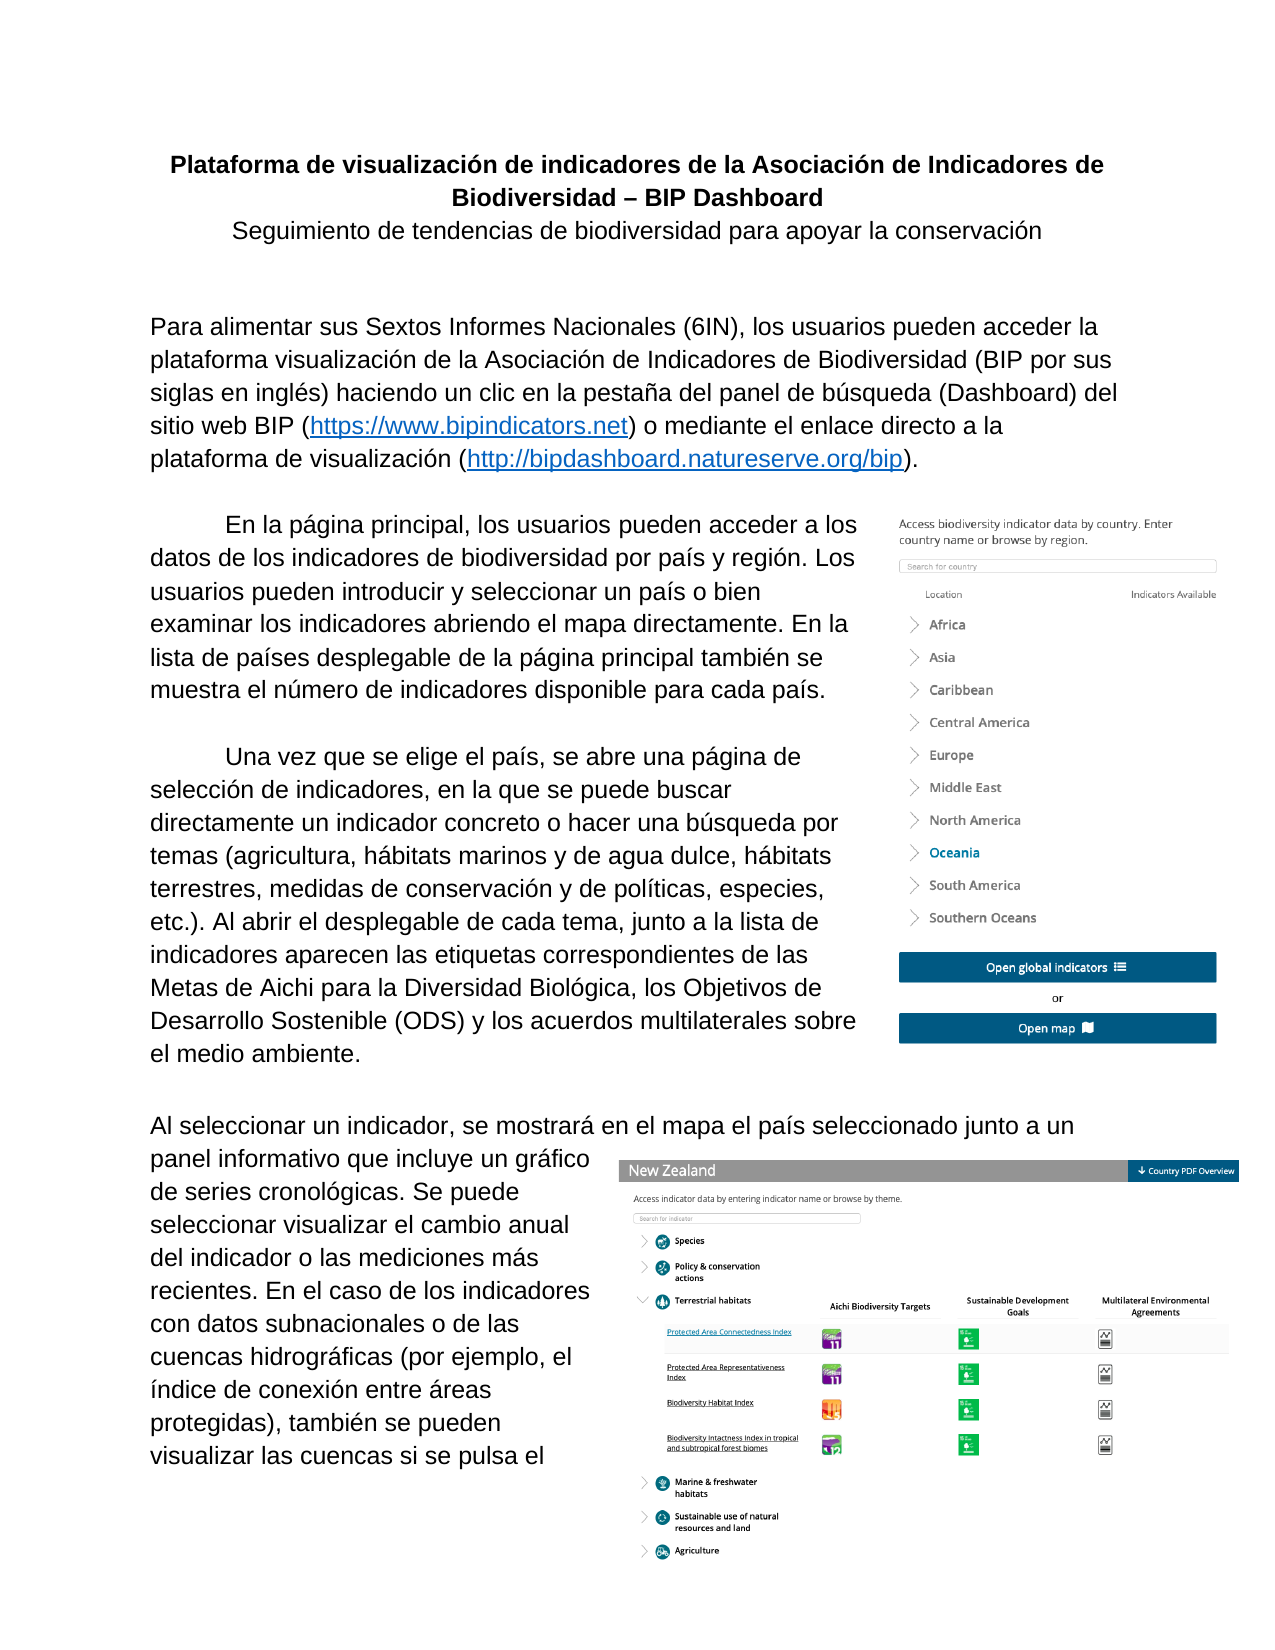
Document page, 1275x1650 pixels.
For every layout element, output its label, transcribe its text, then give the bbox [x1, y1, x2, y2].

picture [888, 512, 1227, 1051]
text Plataforma de visualización de indicadores de la Asociación de Indicadores de Biodiversidad – BIP Dashboard [150, 150, 1125, 212]
text Seguimiento de tendencias de biodiversidad para apoyar la conservación [150, 216, 1125, 245]
text Una vez que se elige el país, se abre una página de selección de indicadores, en la que se puede buscar directamente un indicador concreto o hacer una búsqueda por temas (agricultura, hábitats marinos y de agua dulce, hábitats terrestres, medidas de conservación y de políticas, especies, etc.). Al abrir el desplegable de cada tema, junto a la lista de indicadores aparecen las etiquetas correspondientes de las Metas de Aichi para la Diversidad Biológica, los Objetivos de Desarrollo Sostenible (ODS) y los acuerdos multilaterales sobre el medio ambiente. [150, 742, 1125, 1067]
picture [618, 1160, 1239, 1564]
text En la página principal, los usuarios pueden acceder a los datos de los indicadores de biodiversidad por país y región. Los usuarios pueden introducir y seleccionar un país o bien examinar los indicadores abriendo el mapa directamente. En la lista de países desplegable de la página principal también se muestra el número de indicadores disponible para cada país. [150, 510, 1125, 704]
text Para alimentar sus Sextos Informes Nacionales (6IN), los usuarios pueden acceder la plataforma visualización de la Asociación de Indicadores de Biodiversidad (BIP por sus siglas en inglés) haciendo un clic en la pestaña del panel de búsqueda (Dashboard) del sitio web BIP (https://www.bipindicators.net) o mediante el enlace directo a la plataforma de visualización (http://bipdashboard.natureserve.org/bip). [150, 312, 1125, 473]
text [150, 1111, 1125, 1470]
